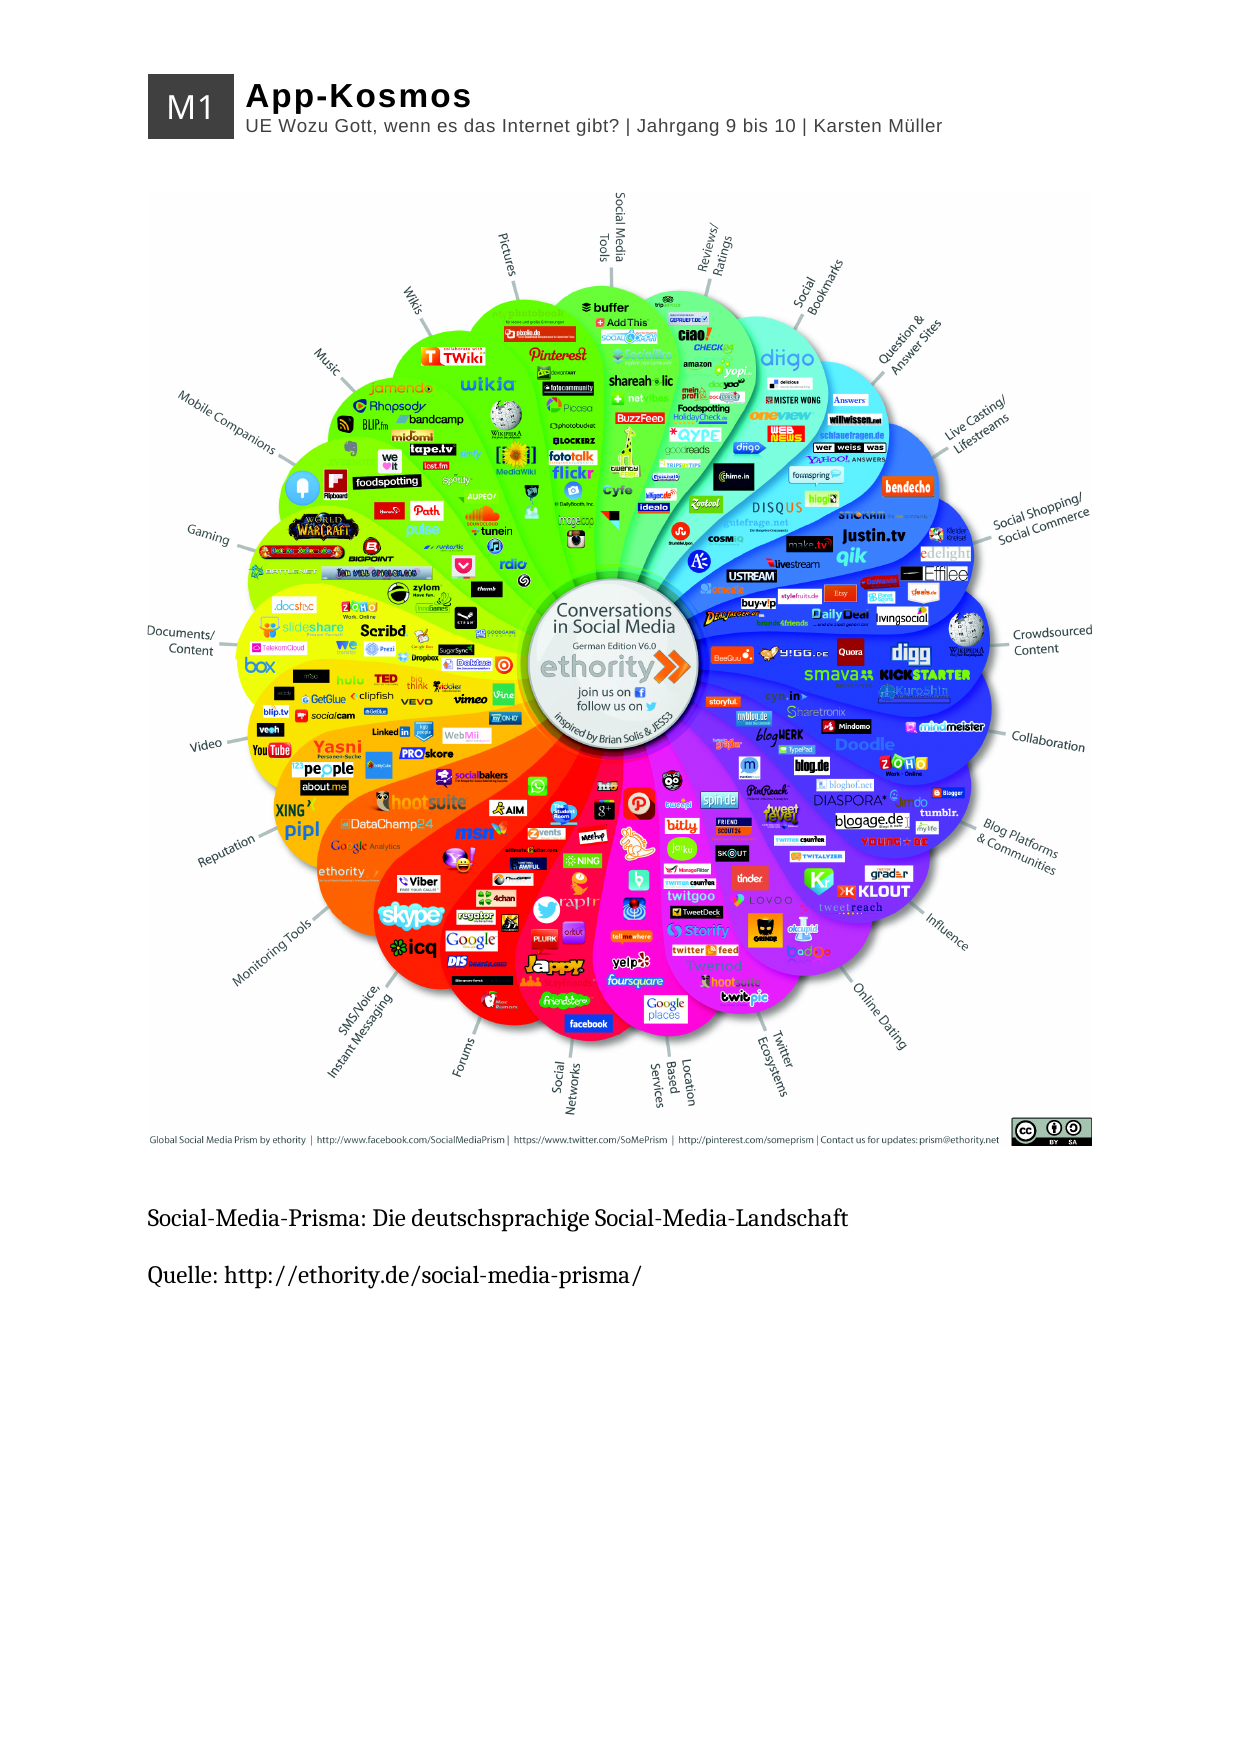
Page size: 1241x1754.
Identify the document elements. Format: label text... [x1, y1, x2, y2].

text Social-Media-Prisma: Die deutschsprachige Social-Media-Landschaft [148, 1203, 1093, 1232]
text Quelle: http://ethority.de/social-media-prisma/ [148, 1261, 1093, 1290]
picture [147, 192, 1092, 1146]
